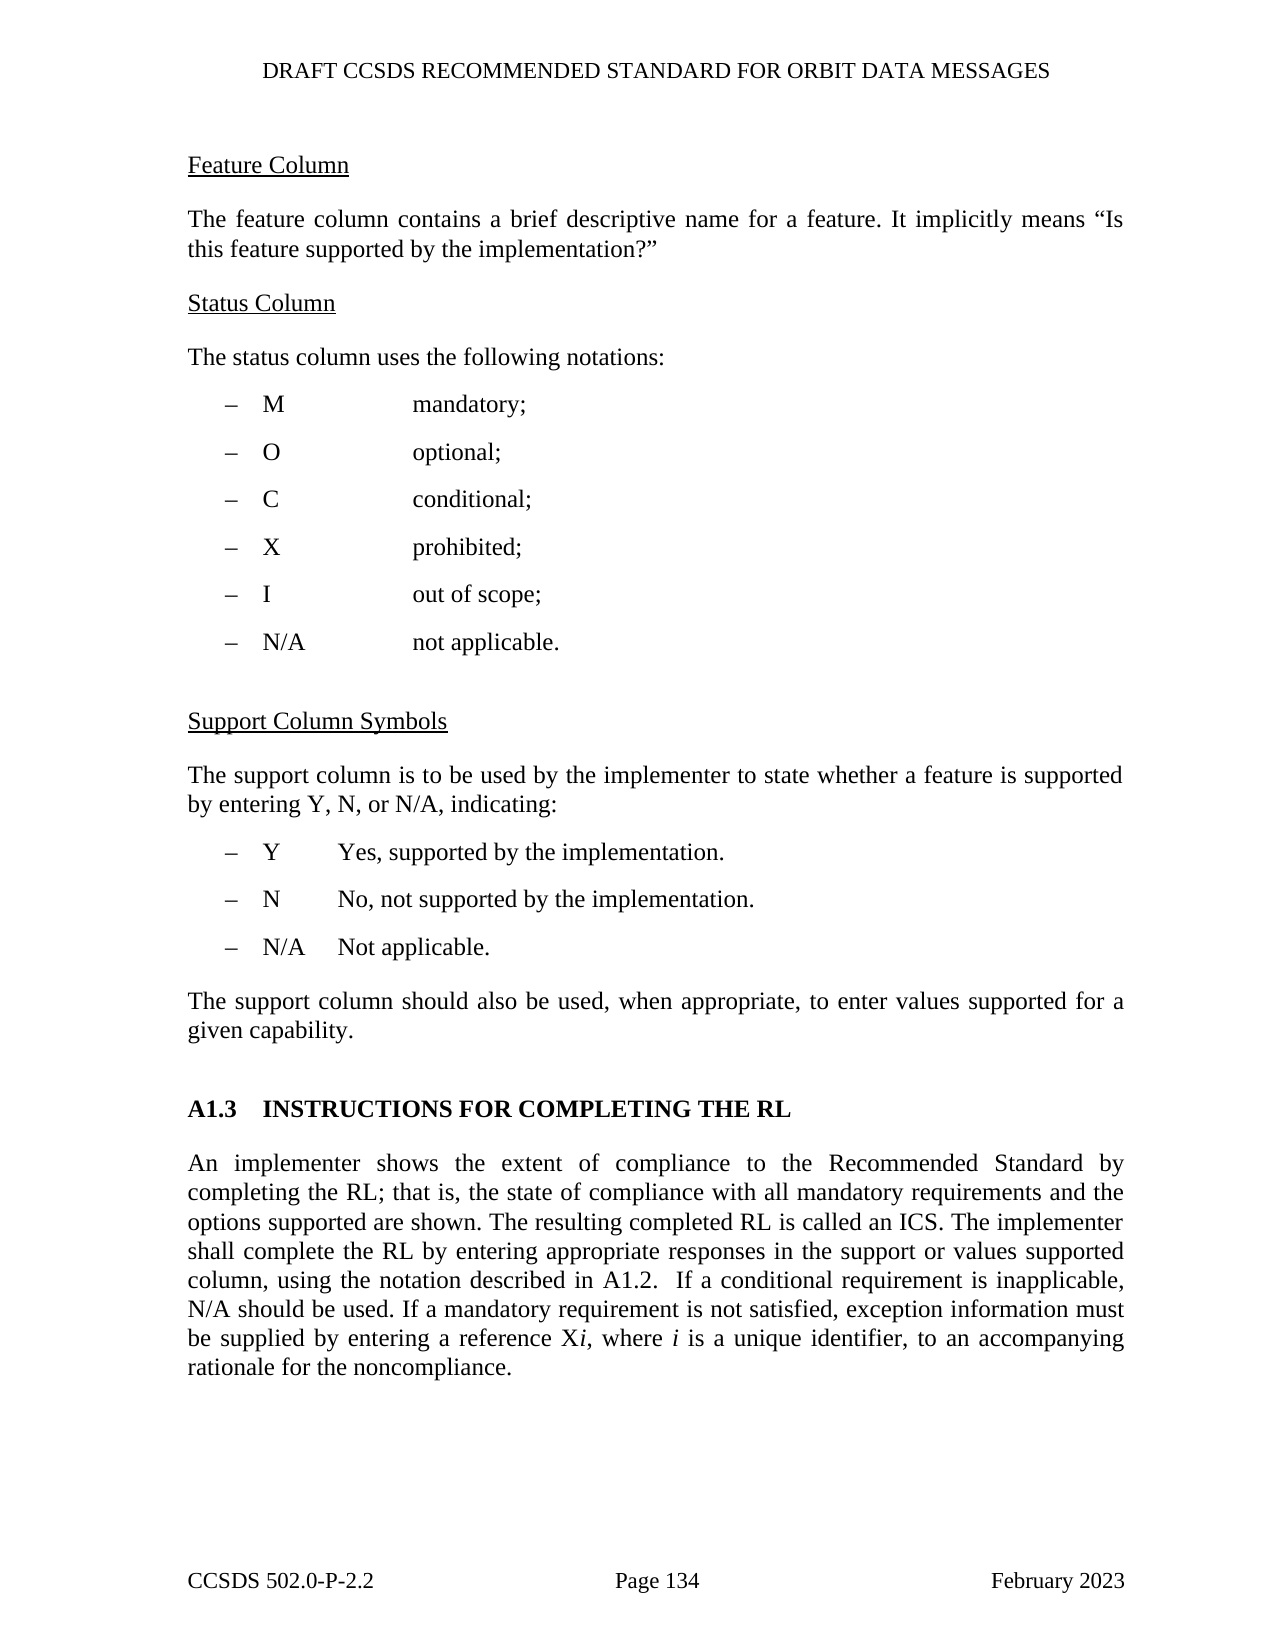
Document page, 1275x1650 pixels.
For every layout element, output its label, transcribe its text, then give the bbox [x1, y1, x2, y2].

list X prohibited; [225, 532, 1125, 561]
list Y Yes, supported by the implementation. [225, 837, 1125, 866]
list C conditional; [225, 484, 1125, 513]
text An implementer shows the extent of compliance to the Recommended Standard by completing the RL; that is, the state of compliance with all mandatory requirements and the options supported are shown. The resulting completed RL is called an ICS. The implementer shall complete the RL by entering appropriate responses in the support or values supported column, using the notation described in A1.2. If a conditional requirement is inapplicable, N/A should be used. If a mandatory requirement is not satisfied, exception information must be supplied by entering a reference Xi, where i is a unique identifier, to an accompanying rationale for the noncompliance. [187, 1148, 1125, 1381]
text Status Column [187, 287, 1125, 317]
list I out of scope; [225, 579, 1125, 608]
list N/A not applicable. [225, 627, 1125, 656]
text The feature column contains a brief descriptive name for a feature. It implicitly means “Is this feature supported by the implementation?” [187, 204, 1125, 262]
text Feature Column [187, 150, 1125, 179]
list N/A Not applicable. [225, 932, 1125, 961]
list M mandatory; [225, 389, 1125, 418]
list O optional; [225, 437, 1125, 466]
text The support column is to be used by the implementer to state whether a feature is supported by entering Y, N, or N/A, indicating: [187, 760, 1125, 818]
text Support Column Symbols [187, 706, 1125, 735]
text INSTRUCTIONS FOR COMPLETING THE RL [187, 1094, 1125, 1123]
text The status column uses the following notations: [187, 342, 1125, 371]
list N No, not supported by the implementation. [225, 884, 1125, 913]
text The support column should also be used, when appropriate, to enter values supported for a given capability. [187, 986, 1125, 1044]
